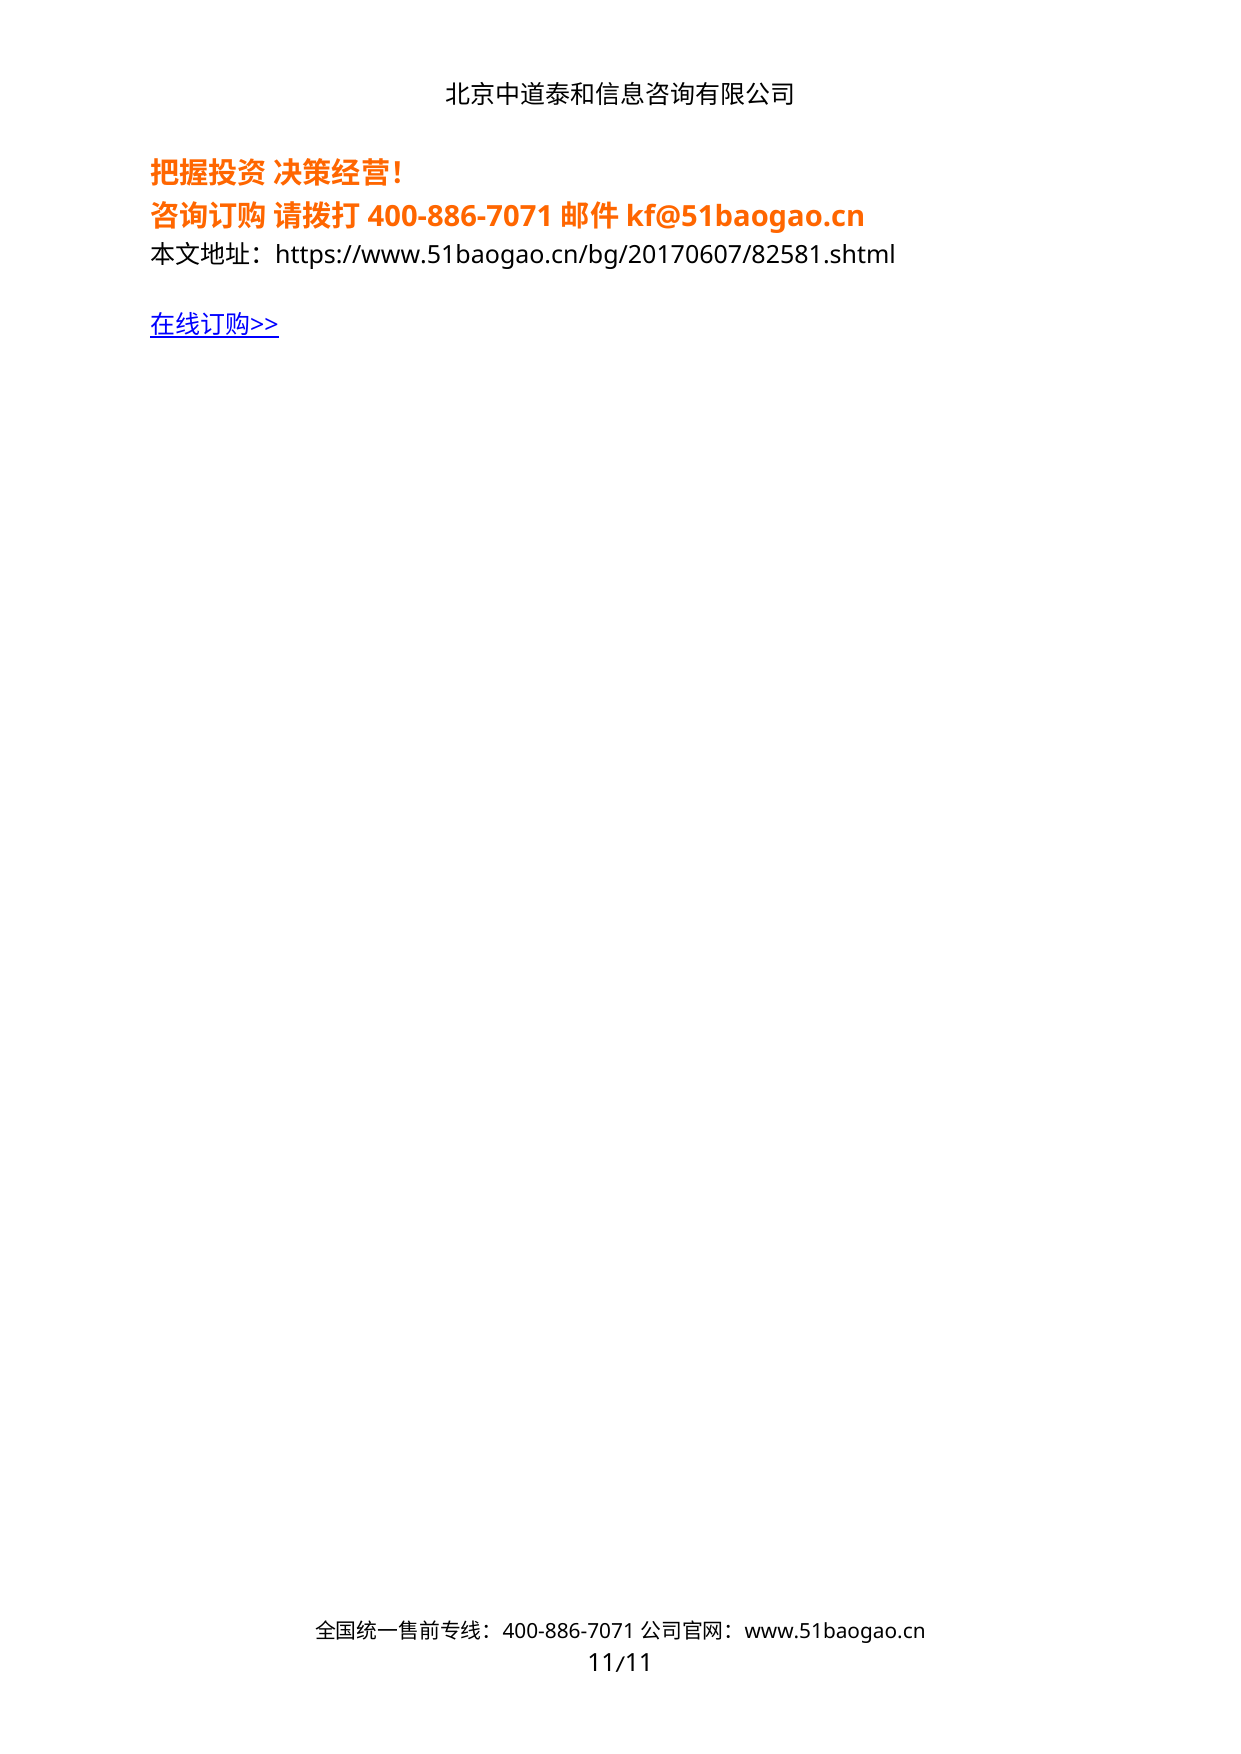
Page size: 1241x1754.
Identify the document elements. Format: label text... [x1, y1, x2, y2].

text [150, 150, 1090, 271]
text 在线订购>> [150, 271, 1090, 341]
